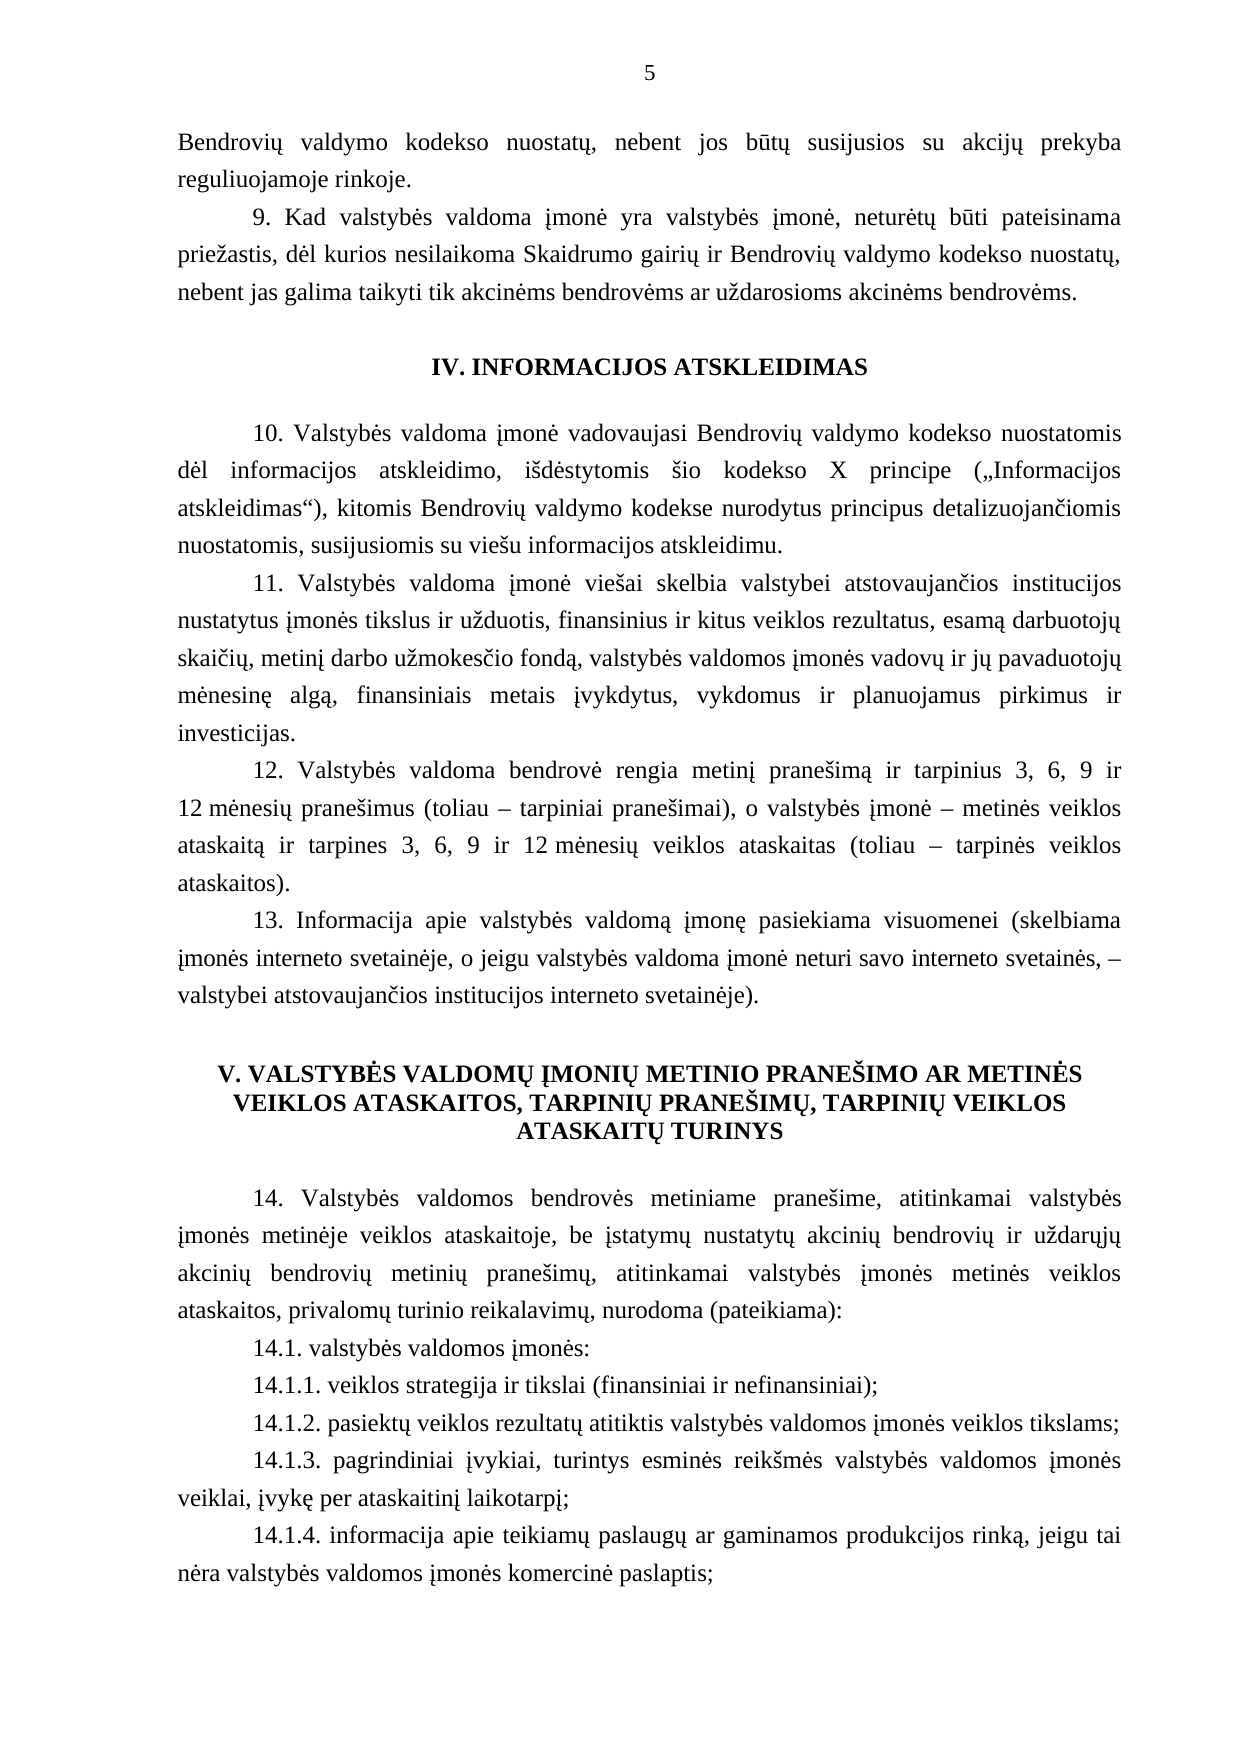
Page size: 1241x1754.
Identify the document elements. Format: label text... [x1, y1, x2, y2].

text IV. INFORMACIJOS ATSKLEIDIMAS [177, 343, 1122, 381]
text 9. Kad valstybės valdoma įmonė yra valstybės įmonė, neturėtų būti pateisinama priežastis, dėl kurios nesilaikoma Skaidrumo gairių ir Bendrovių valdymo kodekso nuostatų, nebent jas galima taikyti tik akcinėms bendrovėms ar uždarosioms akcinėms bendrovėms. [177, 193, 1122, 306]
text 13. Informacija apie valstybės valdomą įmonę pasiekiama visuomenei (skelbiama įmonės interneto svetainėje, o jeigu valstybės valdoma įmonė neturi savo interneto svetainės, – valstybei atstovaujančios institucijos interneto svetainėje). [177, 897, 1122, 1009]
text 14. Valstybės valdomos bendrovės metiniame pranešime, atitinkamai valstybės įmonės metinėje veiklos ataskaitoje, be įstatymų nustatytų akcinių bendrovių ir uždarųjų akcinių bendrovių metinių pranešimų, atitinkamai valstybės įmonės metinės veiklos ataskaitos, privalomų turinio reikalavimų, nurodoma (pateikiama): [177, 1174, 1122, 1324]
text 11. Valstybės valdoma įmonė viešai skelbia valstybei atstovaujančios institucijos nustatytus įmonės tikslus ir užduotis, finansinius ir kitus veiklos rezultatus, esamą darbuotojų skaičių, metinį darbo užmokesčio fondą, valstybės valdomos įmonės vadovų ir jų pavaduotojų mėnesinę algą, finansiniais metais įvykdytus, vykdomus ir planuojamus pirkimus ir investicijas. [177, 559, 1122, 747]
text 14.1.2. pasiektų veiklos rezultatų atitiktis valstybės valdomos įmonės veiklos tikslams; [177, 1399, 1122, 1436]
text 14.1.1. veiklos strategija ir tikslai (finansiniai ir nefinansiniai); [177, 1361, 1122, 1399]
text 14.1. valstybės valdomos įmonės: [177, 1324, 1122, 1361]
text 10. Valstybės valdoma įmonė vadovaujasi Bendrovių valdymo kodekso nuostatomis dėl informacijos atskleidimo, išdėstytomis šio kodekso X principe („Informacijos atskleidimas“), kitomis Bendrovių valdymo kodekse nurodytus principus detalizuojančiomis nuostatomis, susijusiomis su viešu informacijos atskleidimu. [177, 409, 1122, 559]
text V. VALSTYBĖS VALDOMŲ ĮMONIŲ Metinio pranešimo AR METINĖS VEIKLOS ATASKAITOS, tarpinių pranešimų, TARPINIŲ veiklos ataskaitų turinys [177, 1059, 1122, 1145]
text 14.1.4. informacija apie teikiamų paslaugų ar gaminamos produkcijos rinką, jeigu tai nėra valstybės valdomos įmonės komercinė paslaptis; [177, 1511, 1122, 1586]
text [177, 118, 1122, 193]
text 12. Valstybės valdoma bendrovė rengia metinį pranešimą ir tarpinius 3, 6, 9 ir 12 mėnesių pranešimus (toliau – tarpiniai pranešimai), o valstybės įmonė – metinės veiklos ataskaitą ir tarpines 3, 6, 9 ir 12 mėnesių veiklos ataskaitas (toliau – tarpinės veiklos ataskaitos). [177, 747, 1122, 897]
text 14.1.3. pagrindiniai įvykiai, turintys esminės reikšmės valstybės valdomos įmonės veiklai, įvykę per ataskaitinį laikotarpį; [177, 1436, 1122, 1511]
